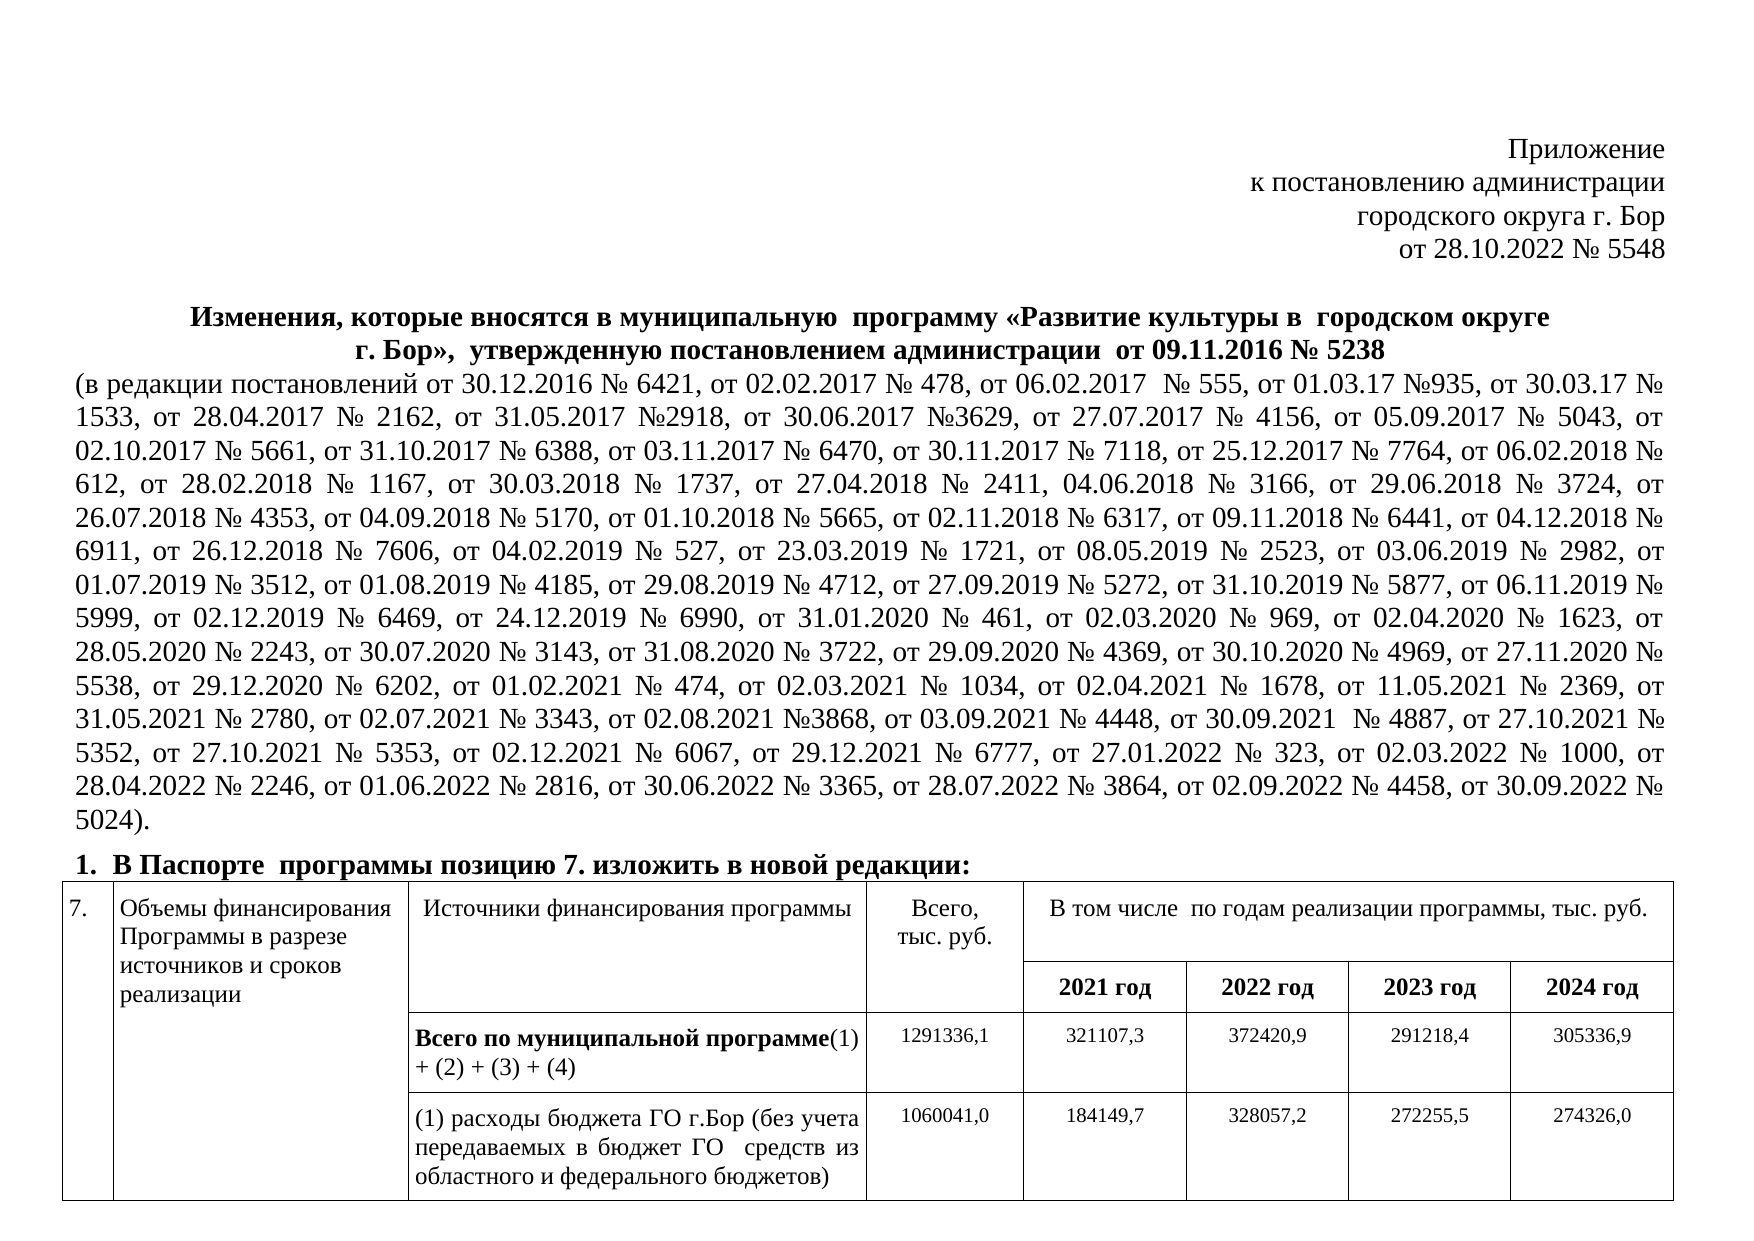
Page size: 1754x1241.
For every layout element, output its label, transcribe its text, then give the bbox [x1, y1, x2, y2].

table_cell 272255,5 [1349, 1093, 1510, 1200]
text городского округа г. Бор [75, 198, 1665, 232]
table_cell 1060041,0 [867, 1093, 1023, 1200]
table_cell 291218,4 [1349, 1013, 1510, 1092]
table_cell 2023 год [1349, 962, 1510, 1012]
text от 28.10.2022 № 5548 [75, 232, 1665, 265]
table_header В том числе по годам реализации программы, тыс. руб. [1024, 882, 1673, 961]
table_cell 1291336,1 [867, 1013, 1023, 1092]
table_cell 274326,0 [1511, 1093, 1673, 1200]
text Изменения, которые вносятся в муниципальную программу «Развитие культуры в городском округе [75, 299, 1665, 332]
list В Паспорте программы позицию 7. изложить в новой редакции: [75, 847, 1665, 881]
table_cell 184149,7 [1024, 1093, 1186, 1200]
table_header Источники финансирования программы [409, 882, 866, 1012]
table_cell 321107,3 [1024, 1013, 1186, 1092]
text Приложение [75, 131, 1665, 164]
text (в редакции постановлений от 30.12.2016 № 6421, от 02.02.2017 № 478, от 06.02.2017 № 555, от 01.03.17 №935, от 30.03.17 № 1533, от 28.04.2017 № 2162, от 31.05.2017 №2918, от 30.06.2017 №3629, от 27.07.2017 № 4156, от 05.09.2017 № 5043, от 02.10.2017 № 5661, от 31.10.2017 № 6388, от 03.11.2017 № 6470, от 30.11.2017 № 7118, от 25.12.2017 № 7764, от 06.02.2018 № 612, от 28.02.2018 № 1167, от 30.03.2018 № 1737, от 27.04.2018 № 2411, 04.06.2018 № 3166, от 29.06.2018 № 3724, от 26.07.2018 № 4353, от 04.09.2018 № 5170, от 01.10.2018 № 5665, от 02.11.2018 № 6317, от 09.11.2018 № 6441, от 04.12.2018 № 6911, от 26.12.2018 № 7606, от 04.02.2019 № 527, от 23.03.2019 № 1721, от 08.05.2019 № 2523, от 03.06.2019 № 2982, от 01.07.2019 № 3512, от 01.08.2019 № 4185, от 29.08.2019 № 4712, от 27.09.2019 № 5272, от 31.10.2019 № 5877, от 06.11.2019 № 5999, от 02.12.2019 № 6469, от 24.12.2019 № 6990, от 31.01.2020 № 461, от 02.03.2020 № 969, от 02.04.2020 № 1623, от 28.05.2020 № 2243, от 30.07.2020 № 3143, от 31.08.2020 № 3722, от 29.09.2020 № 4369, от 30.10.2020 № 4969, от 27.11.2020 № 5538, от 29.12.2020 № 6202, от 01.02.2021 № 474, от 02.03.2021 № 1034, от 02.04.2021 № 1678, от 11.05.2021 № 2369, от 31.05.2021 № 2780, от 02.07.2021 № 3343, от 02.08.2021 №3868, от 03.09.2021 № 4448, от 30.09.2021 № 4887, от 27.10.2021 № 5352, от 27.10.2021 № 5353, от 02.12.2021 № 6067, от 29.12.2021 № 6777, от 27.01.2022 № 323, от 02.03.2022 № 1000, от 28.04.2022 № 2246, от 01.06.2022 № 2816, от 30.06.2022 № 3365, от 28.07.2022 № 3864, от 02.09.2022 № 4458, от 30.09.2022 № 5024). [75, 366, 1665, 835]
table_header Объемы финансирования Программы в разрезе источников и сроков реализации [114, 882, 408, 1200]
table_cell 2024 год [1511, 962, 1673, 1012]
table_cell 328057,2 [1187, 1093, 1348, 1200]
table_cell Всего по муниципальной программе(1) + (2) + (3) + (4) [409, 1013, 866, 1092]
text г. Бор», утвержденную постановлением администрации от 09.11.2016 № 5238 [75, 332, 1665, 366]
table_cell 372420,9 [1187, 1013, 1348, 1092]
table_cell 2022 год [1187, 962, 1348, 1012]
table_header Всего, тыс. руб. [867, 882, 1023, 1012]
table_cell (1) расходы бюджета ГО г.Бор (без учета передаваемых в бюджет ГО средств из областного и федерального бюджетов) [409, 1093, 866, 1200]
table_header 7. [63, 882, 113, 1200]
table_cell 305336,9 [1511, 1013, 1673, 1092]
table_cell 2021 год [1024, 962, 1186, 1012]
text к постановлению администрации [75, 164, 1665, 198]
